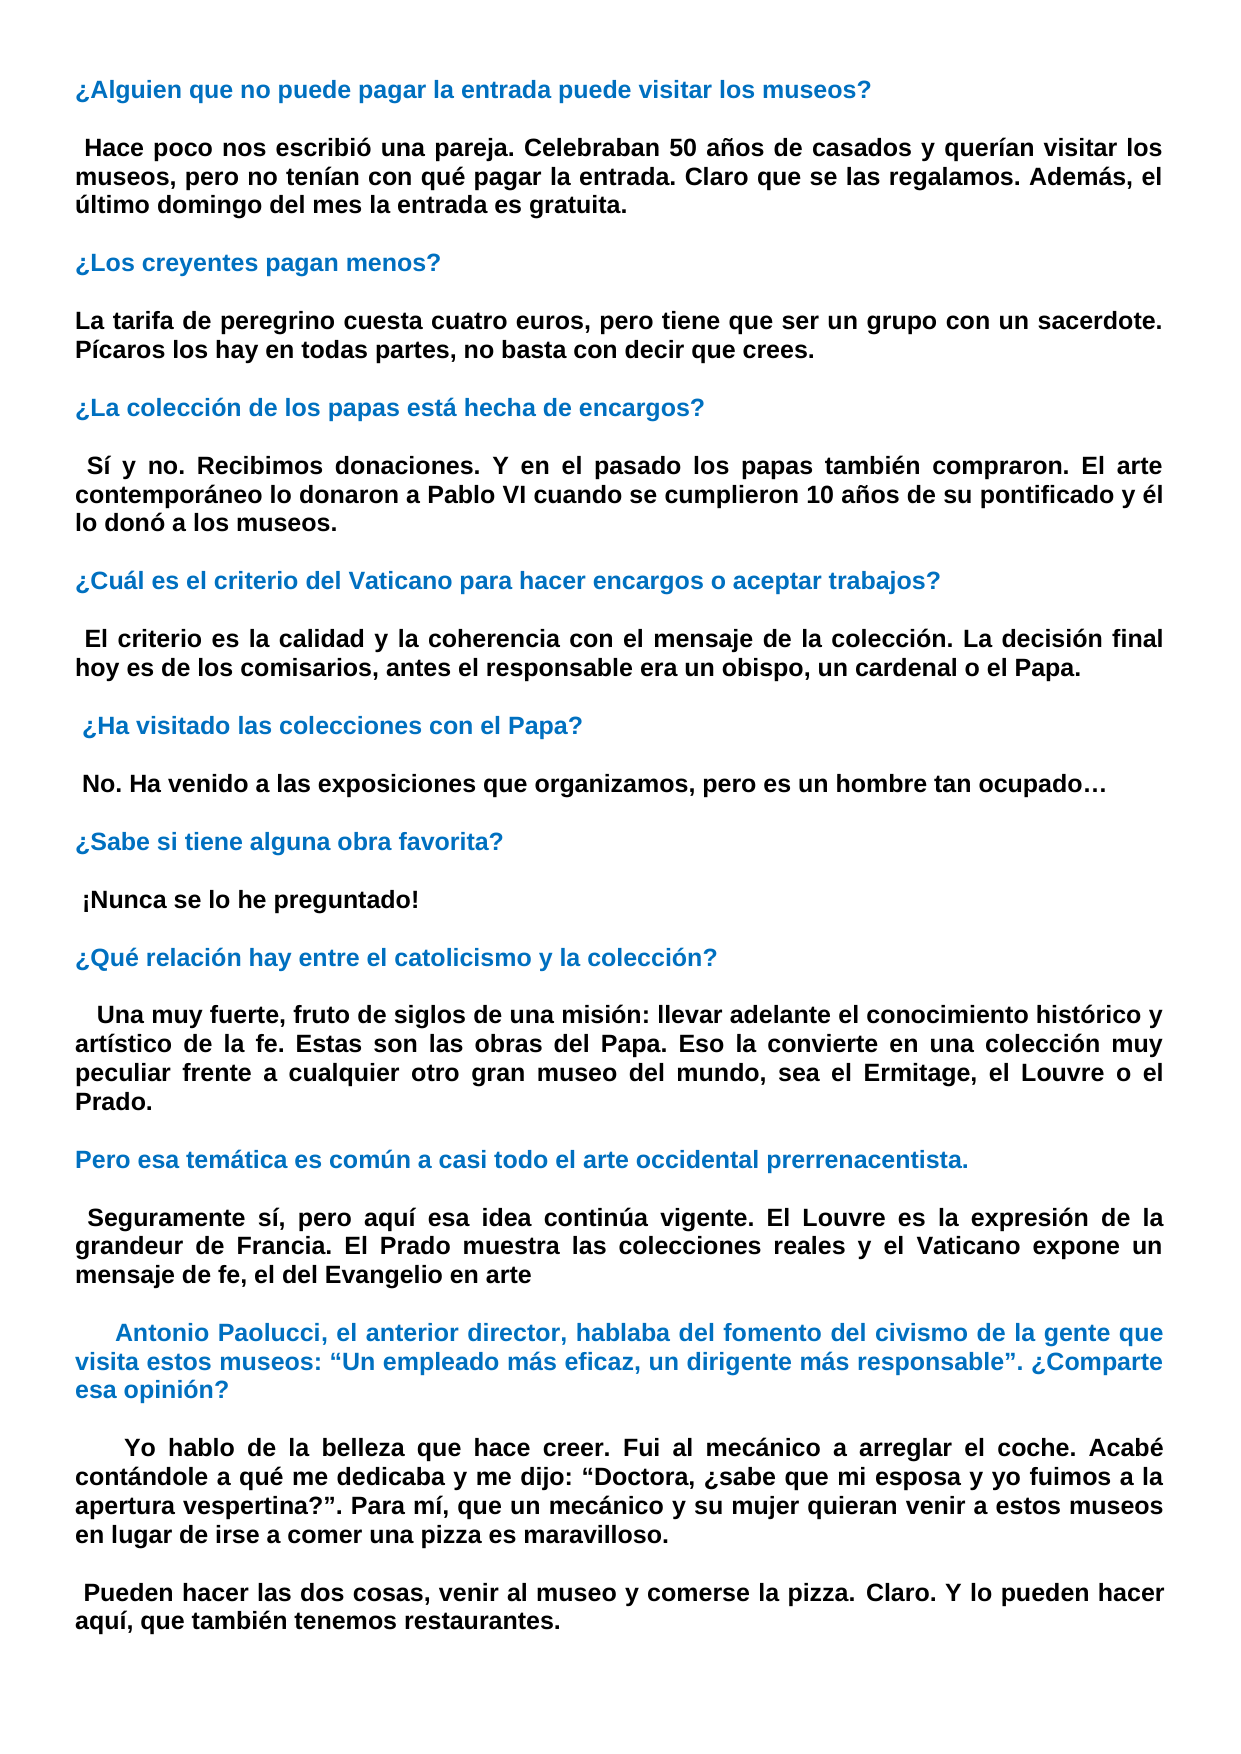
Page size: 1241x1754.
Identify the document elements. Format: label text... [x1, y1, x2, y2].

text Yo hablo de la belleza que hace creer. Fui al mecánico a arreglar el coche. Acabé contándole a qué me dedicaba y me dijo: “Doctora, ¿sabe que mi esposa y yo fuimos a la apertura vespertina?”. Para mí, que un mecánico y su mujer quieran venir a estos museos en lugar de irse a comer una pizza es maravilloso. [75, 1433, 1165, 1548]
text ¿Los creyentes pagan menos? [75, 248, 1165, 277]
text Pero esa temática es común a casi todo el arte occidental prerrenacentista. [75, 1144, 1165, 1173]
text ¿Cuál es el criterio del Vaticano para hacer encargos o aceptar trabajos? [75, 566, 1165, 595]
text Seguramente sí, pero aquí esa idea continúa vigente. El Louvre es la expresión de la grandeur de Francia. El Prado muestra las colecciones reales y el Vaticano expone un mensaje de fe, el del Evangelio en arte [75, 1202, 1165, 1289]
text ¿La colección de los papas está hecha de encargos? [75, 393, 1165, 422]
text ¡Nunca se lo he preguntado! [75, 884, 1165, 913]
text ¿Qué relación hay entre el catolicismo y la colección? [75, 942, 1165, 971]
text ¿Alguien que no puede pagar la entrada puede visitar los museos? [75, 75, 1165, 104]
text Sí y no. Recibimos donaciones. Y en el pasado los papas también compraron. El arte contemporáneo lo donaron a Pablo VI cuando se cumplieron 10 años de su pontificado y él lo donó a los museos. [75, 451, 1165, 537]
text Hace poco nos escribió una pareja. Celebraban 50 años de casados y querían visitar los museos, pero no tenían con qué pagar la entrada. Claro que se las regalamos. Además, el último domingo del mes la entrada es gratuita. [75, 133, 1165, 219]
text ¿Ha visitado las colecciones con el Papa? [75, 711, 1165, 739]
text La tarifa de peregrino cuesta cuatro euros, pero tiene que ser un grupo con un sacerdote. Pícaros los hay en todas partes, no basta con decir que crees. [75, 306, 1165, 364]
text El criterio es la calidad y la coherencia con el mensaje de la colección. La decisión final hoy es de los comisarios, antes el responsable era un obispo, un cardenal o el Papa. [75, 624, 1165, 682]
text Una muy fuerte, fruto de siglos de una misión: llevar adelante el conocimiento histórico y artístico de la fe. Estas son las obras del Papa. Eso la convierte en una colección muy peculiar frente a cualquier otro gran museo del mundo, sea el Ermitage, el Louvre o el Prado. [75, 1000, 1165, 1115]
text ¿Sabe si tiene alguna obra favorita? [75, 827, 1165, 855]
text Pueden hacer las dos cosas, venir al museo y comerse la pizza. Claro. Y lo pueden hacer aquí, que también tenemos restaurantes. [75, 1577, 1165, 1635]
text Antonio Paolucci, el anterior director, hablaba del fomento del civismo de la gente que visita estos museos: “Un empleado más eficaz, un dirigente más responsable”. ¿Comparte esa opinión? [75, 1318, 1165, 1404]
text No. Ha venido a las exposiciones que organizamos, pero es un hombre tan ocupado… [75, 769, 1165, 797]
